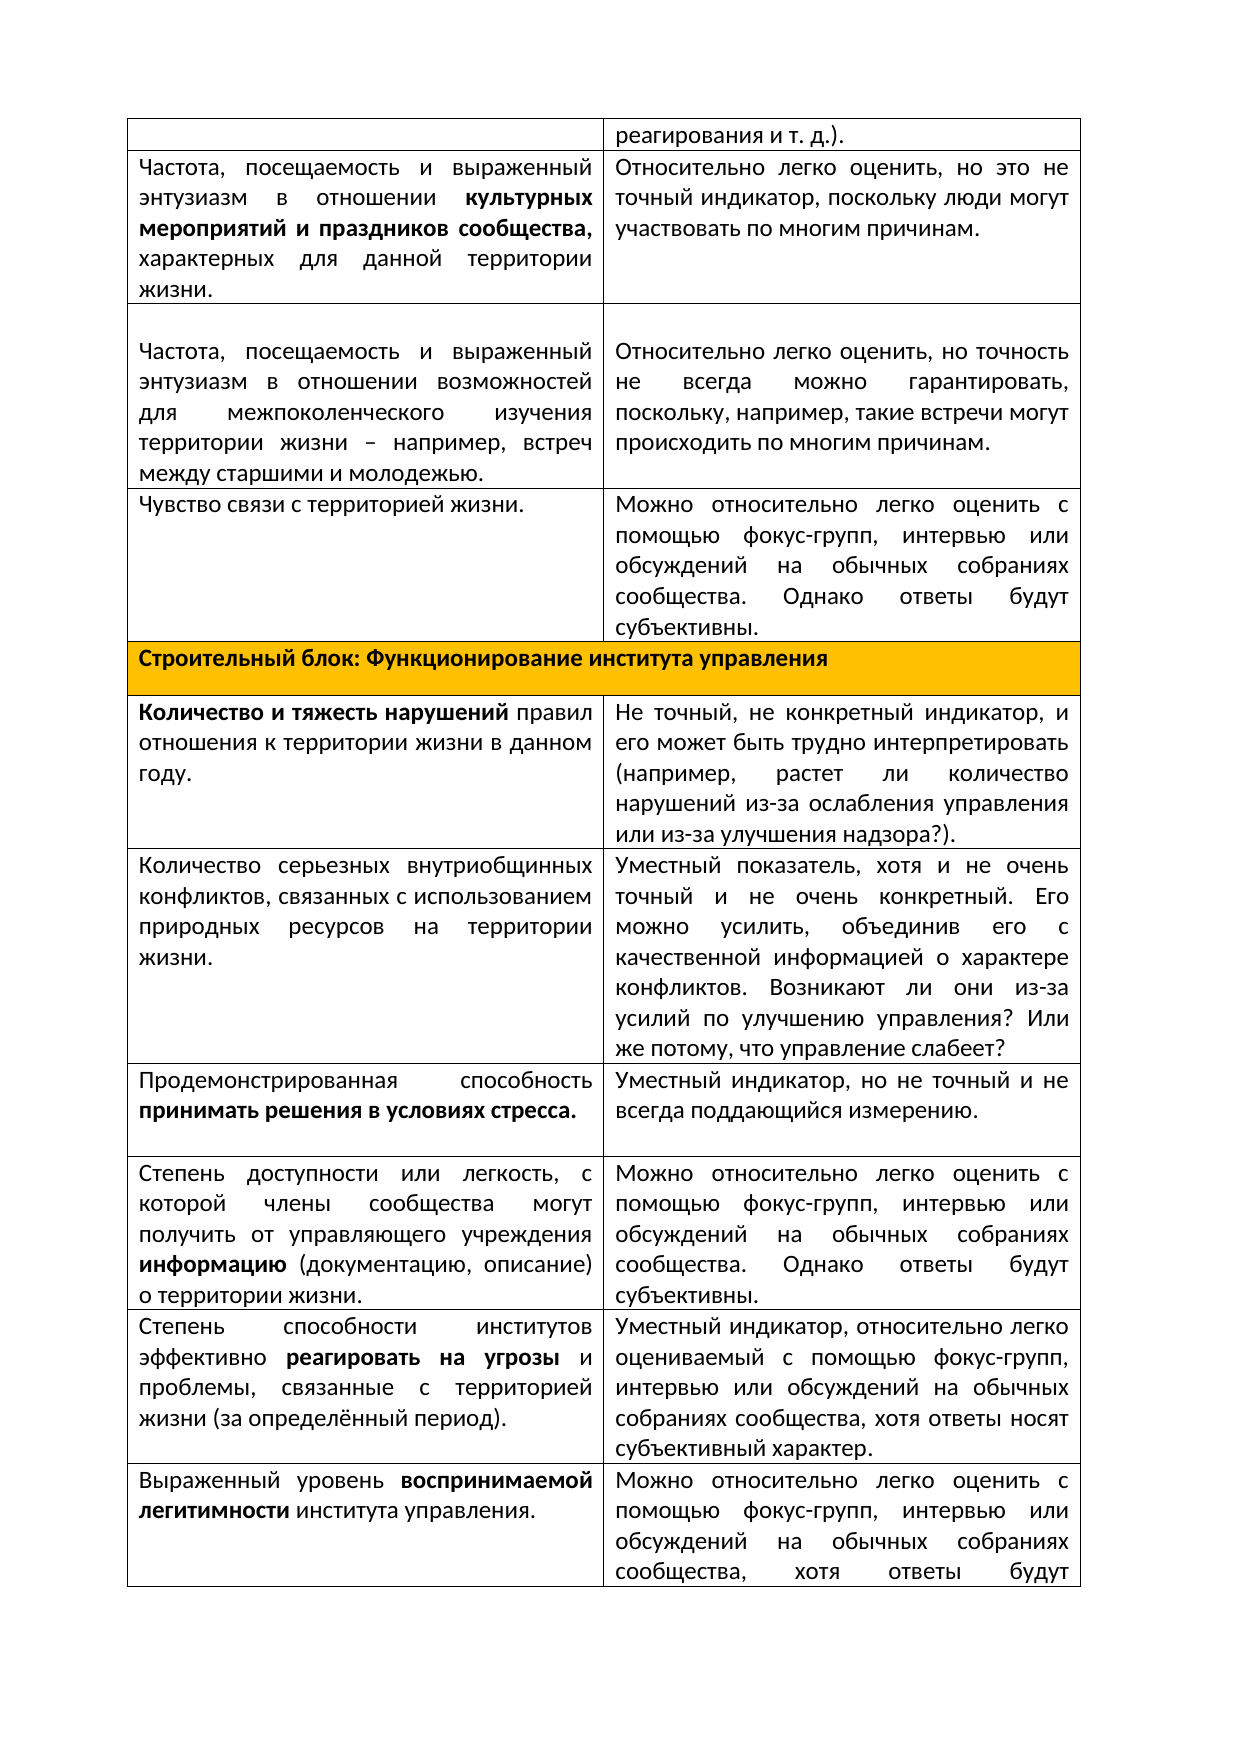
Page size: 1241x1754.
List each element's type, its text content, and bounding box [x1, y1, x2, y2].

table_cell Уместный показатель, хотя и не очень точный и не очень конкретный. Его можно усилить, объединив его с качественной информацией о характере конфликтов. Возникают ли они из-за усилий по улучшению управления? Или же потому, что управление слабеет? [604, 849, 1080, 1063]
table_cell Можно относительно легко оценить с помощью фокус-групп, интервью или обсуждений на обычных собраниях сообщества. Однако ответы будут субъективны. [604, 489, 1080, 641]
table_cell Частота, посещаемость и выраженный энтузиазм в отношении культурных мероприятий и праздников сообщества, характерных для данной территории жизни. [128, 151, 603, 303]
table_cell Частота, посещаемость и выраженный энтузиазм в отношении возможностей для межпоколенческого изучения территории жизни – например, встреч между старшими и молодежью. [128, 304, 603, 487]
table_cell Степень способности институтов эффективно реагировать на угрозы и проблемы, связанные с территорией жизни (за определённый период). [128, 1310, 603, 1463]
table_cell Чувство связи с территорией жизни. [128, 489, 603, 641]
table_cell Строительный блок: Функционирование института управления [128, 642, 1080, 695]
table_cell Не точный, не конкретный индикатор, и его может быть трудно интерпретировать (например, растет ли количество нарушений из-за ослабления управления или из-за улучшения надзора?). [604, 696, 1080, 848]
table_cell Степень доступности или легкость, с которой члены сообщества могут получить от управляющего учреждения информацию (документацию, описание) о территории жизни. [128, 1157, 603, 1309]
table_cell Уместный индикатор, но не точный и не всегда поддающийся измерению. [604, 1064, 1080, 1156]
table_cell Продемонстрированная способность принимать решения в условиях стресса. [128, 1064, 603, 1156]
table_cell Уместный индикатор, относительно легко оцениваемый с помощью фокус-групп, интервью или обсуждений на обычных собраниях сообщества, хотя ответы носят субъективный характер. [604, 1310, 1080, 1463]
table_cell Количество серьезных внутриобщинных конфликтов, связанных с использованием природных ресурсов на территории жизни. [128, 849, 603, 1063]
table_cell Можно относительно легко оценить с помощью фокус-групп, интервью или обсуждений на обычных собраниях сообщества. Однако ответы будут субъективны. [604, 1157, 1080, 1309]
table_cell Относительно легко оценить, но это не точный индикатор, поскольку люди могут участвовать по многим причинам. [604, 151, 1080, 303]
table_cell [128, 119, 603, 150]
table_cell Относительно легко оценить, но точность не всегда можно гарантировать, поскольку, например, такие встречи могут происходить по многим причинам. [604, 304, 1080, 487]
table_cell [128, 1464, 603, 1586]
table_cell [604, 1464, 1080, 1586]
table_cell Количество и тяжесть нарушений правил отношения к территории жизни в данном году. [128, 696, 603, 848]
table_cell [604, 119, 1080, 150]
